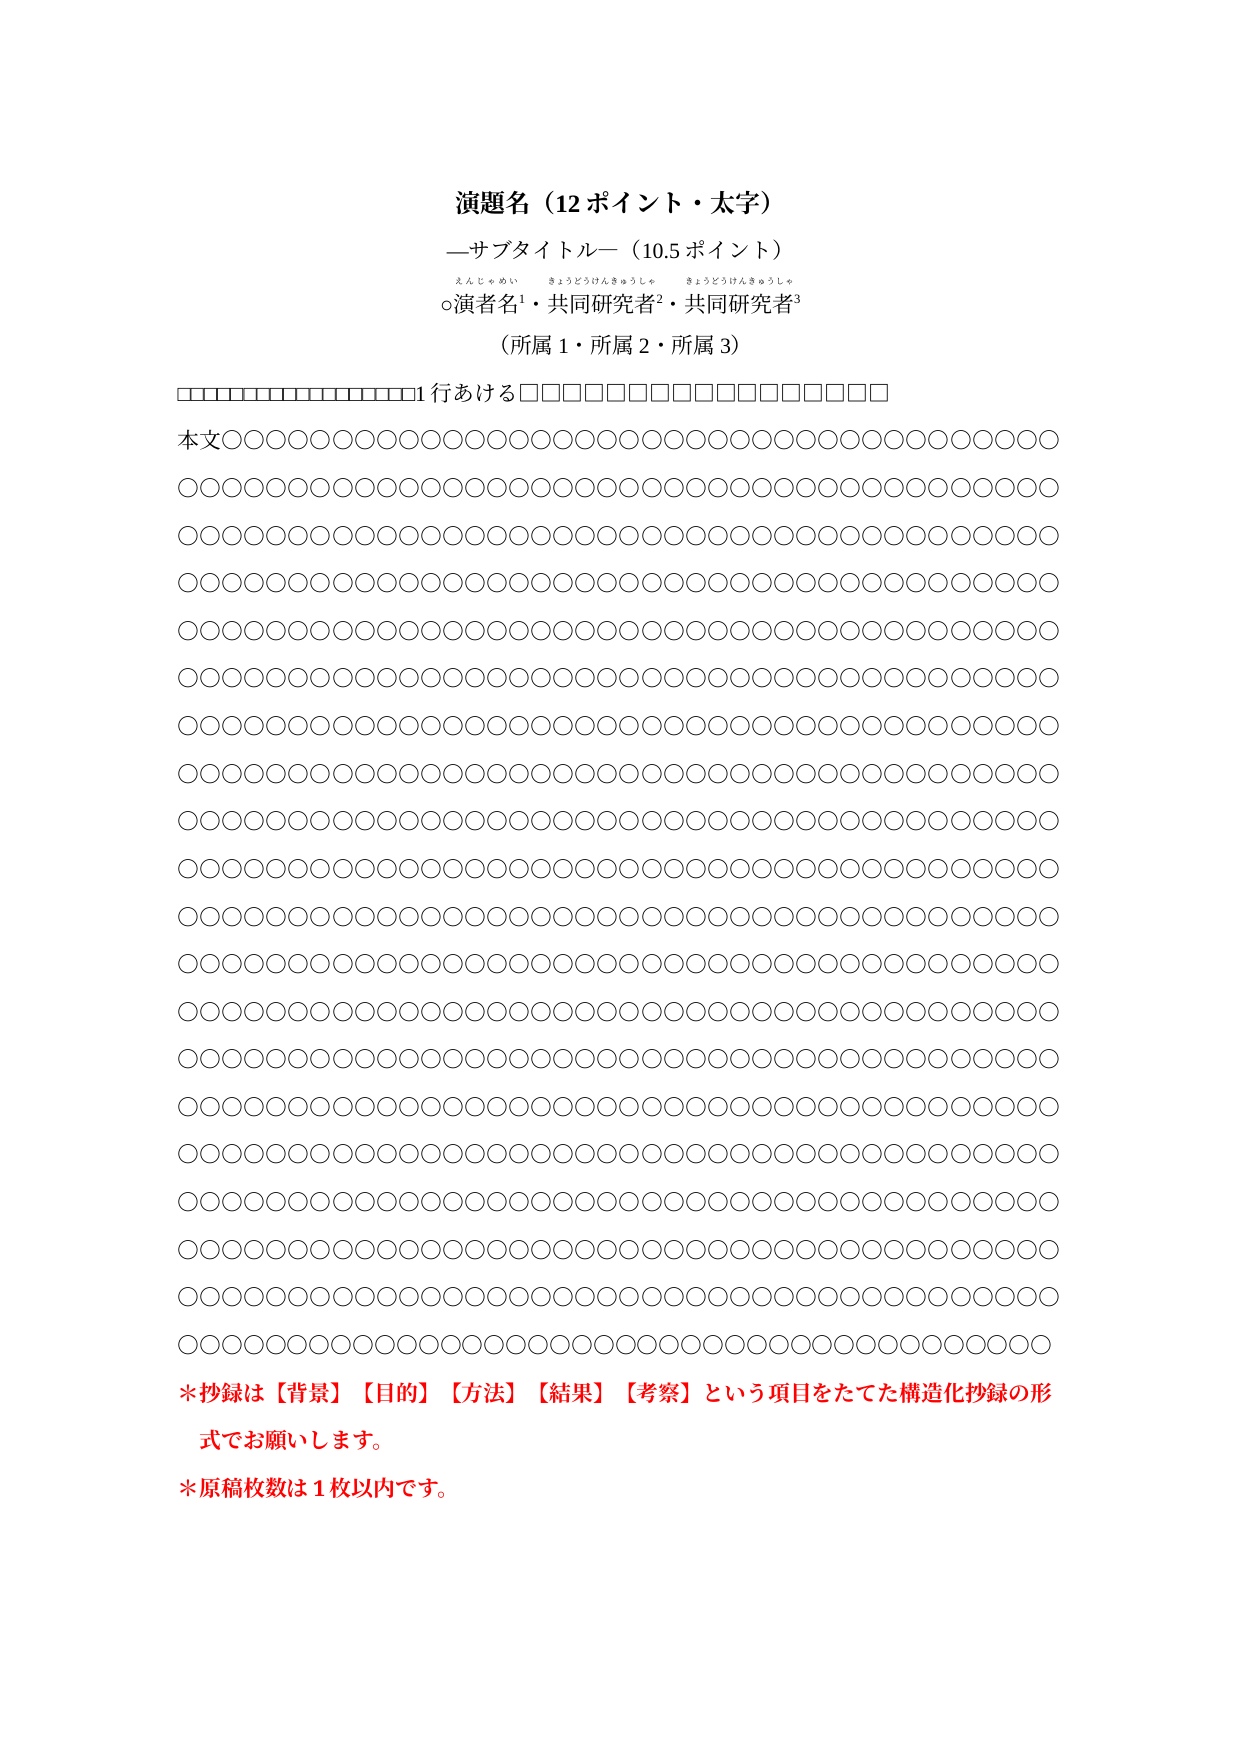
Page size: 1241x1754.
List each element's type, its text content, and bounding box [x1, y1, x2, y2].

text ○1・2・3 [177, 273, 1063, 320]
text （所属1・所属2・所属3） [177, 320, 1063, 368]
text □□□□□□□□□□□□□□□□□□1行あける□□□□□□□□□□□□□□□□□ [177, 368, 1063, 416]
text ―サブタイトル―（10.5ポイント） [177, 225, 1063, 273]
text ＊原稿枚数は1枚以内です。 [177, 1463, 1063, 1511]
text ＊抄録は【背景】【目的】【方法】【結果】【考察】という項目をたてた構造化抄録の形式でお願いします。 [177, 1368, 1063, 1463]
text 演題名（12ポイント・太字） [177, 178, 1063, 225]
text 本文○○○○○○○○○○○○○○○○○○○○○○○○○○○○○○○○○○○○○○○○○○○○○○○○○○○○○○○○○○○○○○○○○○○○○○○○○○○○○○○○○○○○○○○○○○○○○○○○○○○○○○○○○○○○○○○○○○○○○○○○○○○○○○○○○○○○○○○○○○○○○○○○○○○○○○○○○○○○○○○○○○○○○○○○○○○○○○○○○○○○○○○○○○○○○○○○○○○○○○○○○○○○○○○○○○○○○○○○○○○○○○○○○○○○○○○○○○○○○○○○○○○○○○○○○○○○○○○○○○○○○○○○○○○○○○○○○○○○○○○○○○○○○○○○○○○○○○○○○○○○○○○○○○○○○○○○○○○○○○○○○○○○○○○○○○○○○○○○○○○○○○○○○○○○○○○○○○○○○○○○○○○○○○○○○○○○○○○○○○○○○○○○○○○○○○○○○○○○○○○○○○○○○○○○○○○○○○○○○○○○○○○○○○○○○○○○○○○○○○○○○○○○○○○○○○○○○○○○○○○○○○○○○○○○○○○○○○○○○○○○○○○○○○○○○○○○○○○○○○○○○○○○○○○○○○○○○○○○○○○○○○○○○○○○○○○○○○○○○○○○○○○○○○○○○○○○○○○○○○○○○○○○○○○○○○○○○○○○○○○○○○○○○○○○○○○○○○○○○○○○○○○○○○○○○○○○○○○○○○○○○○○○○○○○○○○○○○○○○○○○○○○○○○○○○○○○○○○○○○○○○○○○○○○○○○○○○○○○○○○○○○○○○○○○○○○○○○○○○○○○○○○○○○○○○○○○○○○○○○○○○○○○○○○○○○○○○○○○○○○○○○○○○○○○○○○○○○○○○○○○○○○○○○○○○○○○○○○○○○○○○○○○○○○○○○○○○○○○○○ [177, 416, 1063, 1368]
